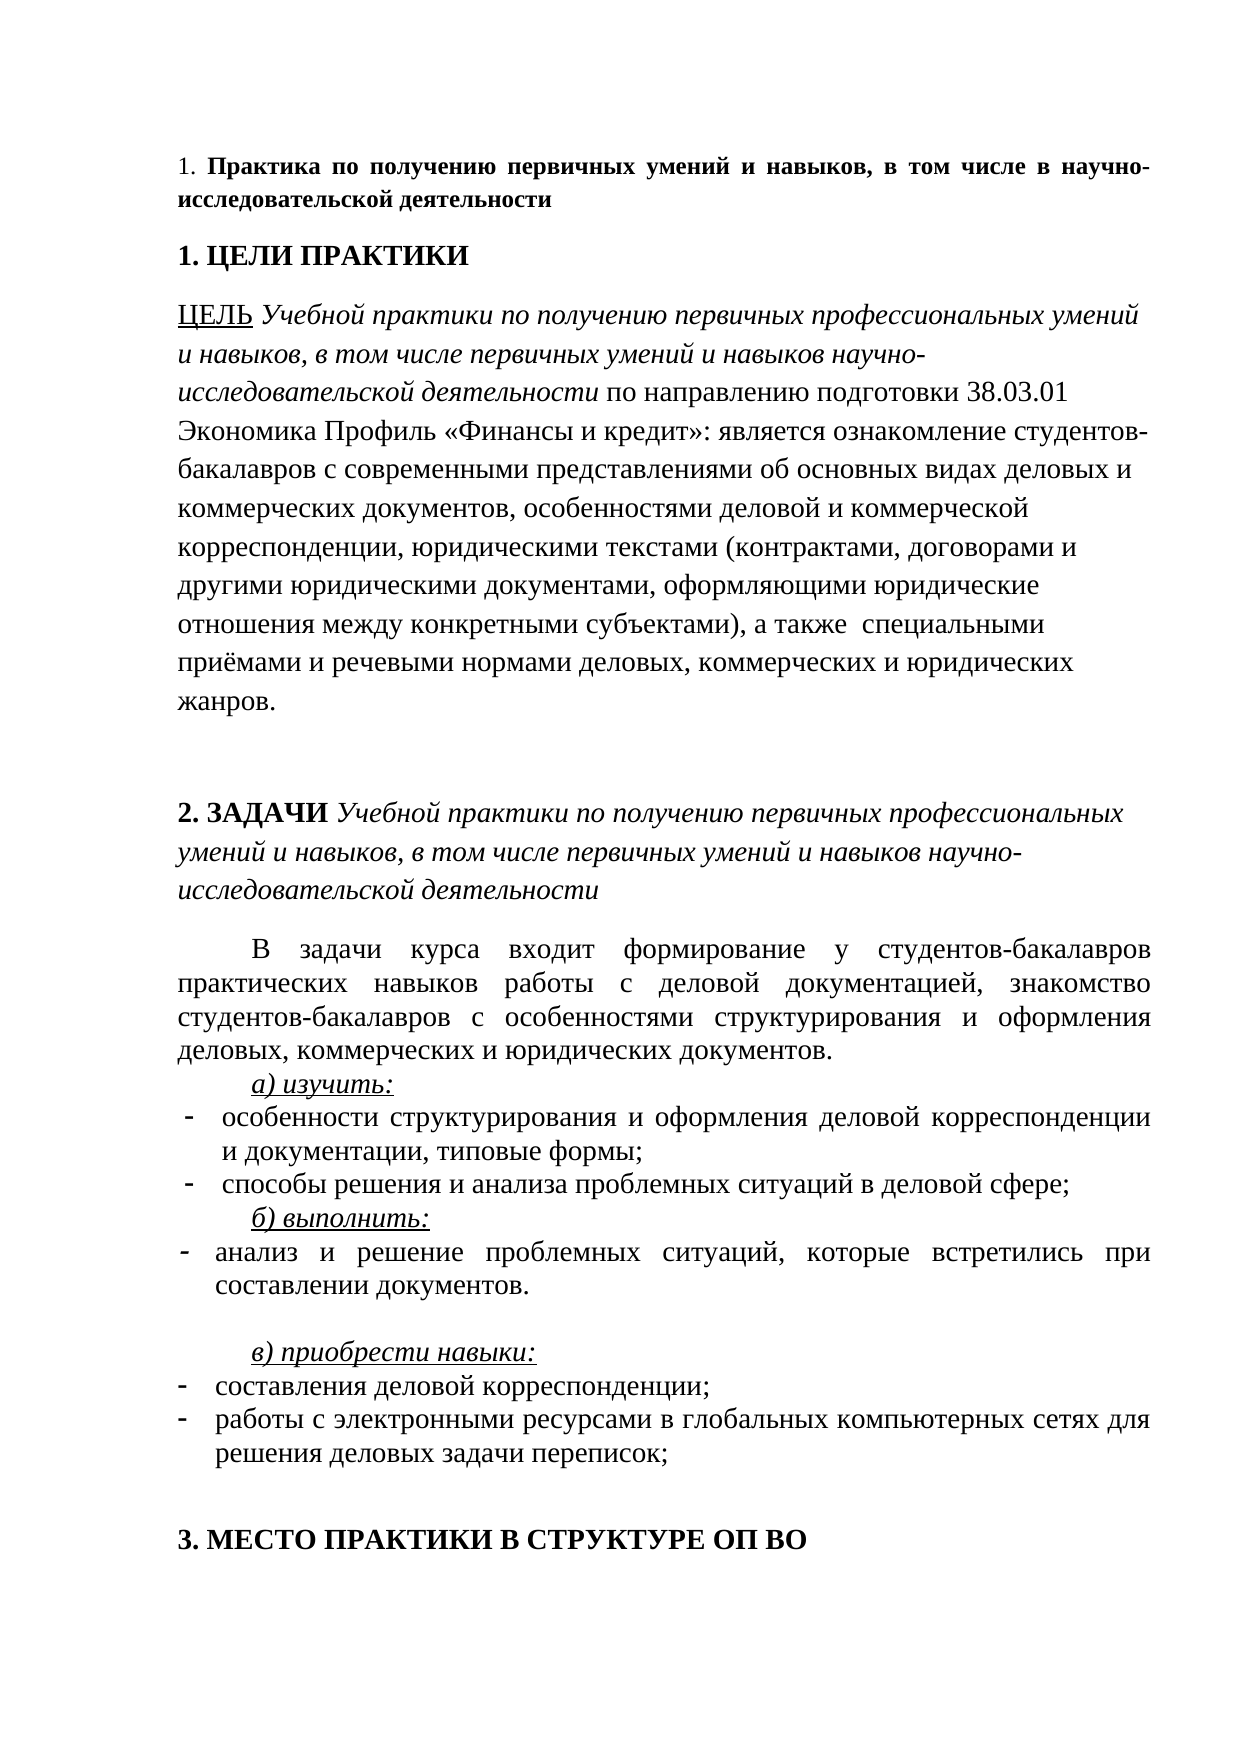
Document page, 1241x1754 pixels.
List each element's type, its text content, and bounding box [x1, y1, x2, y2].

list составления деловой корреспонденции; [177, 1368, 1152, 1402]
text б) выполнить: [177, 1200, 1152, 1234]
list работы с электронными ресурсами в глобальных компьютерных сетях для решения деловых задачи переписок; [177, 1402, 1152, 1469]
text а) изучить: [177, 1066, 1152, 1099]
text 1. Практика по получению первичных умений и навыков, в том числе в научно-исследовательской деятельности [177, 151, 1152, 213]
list анализ и решение проблемных ситуаций, которые встретились при составлении документов. [177, 1234, 1152, 1301]
text в) приобрести навыки: [215, 1334, 1152, 1368]
list способы решения и анализа проблемных ситуаций в деловой сфере; [184, 1167, 1152, 1200]
text В задачи курса входит формирование у студентов-бакалавров практических навыков работы с деловой документацией, знакомство студентов-бакалавров с особенностями структурирования и оформления деловых, коммерческих и юридических документов. [177, 932, 1152, 1066]
list особенности структурирования и оформления деловой корреспонденции и документации, типовые формы; [184, 1099, 1152, 1167]
